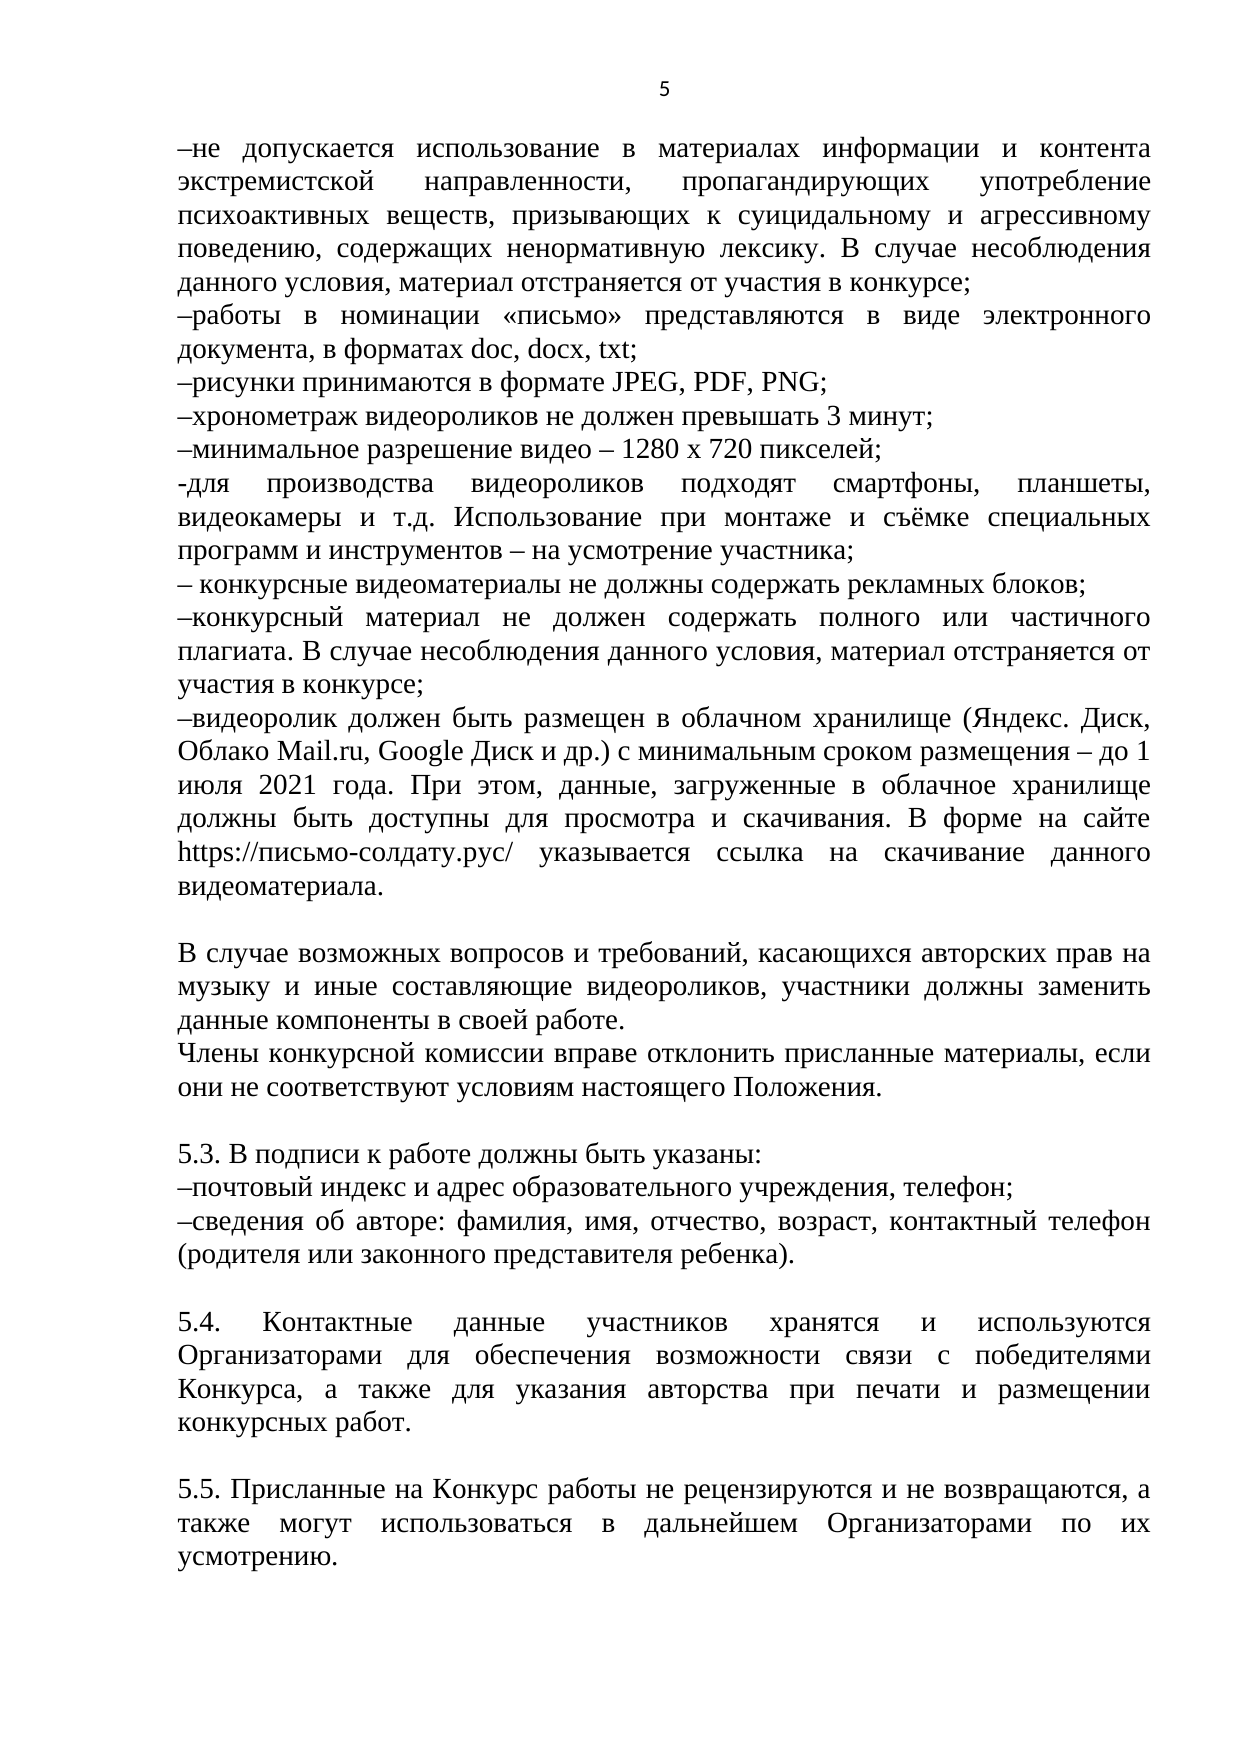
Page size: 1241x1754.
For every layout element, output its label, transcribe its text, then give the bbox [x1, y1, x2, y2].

text В случае возможных вопросов и требований, касающихся авторских прав на музыку и иные составляющие видеороликов, участники должны заменить данные компоненты в своей работе. [177, 935, 1152, 1035]
text –рисунки принимаются в формате JPEG, PDF, PNG; [177, 364, 1152, 398]
text –конкурсный материал не должен содержать полного или частичного плагиата. В случае несоблюдения данного условия, материал отстраняется от участия в конкурсе; [177, 599, 1152, 700]
text -для производства видеороликов подходят смартфоны, планшеты, видеокамеры и т.д. Использование при монтаже и съёмке специальных программ и инструментов – на усмотрение участника; [177, 465, 1152, 566]
text –не допускается использование в материалах информации и контента экстремистской направленности, пропагандирующих употребление психоактивных веществ, призывающих к суицидальному и агрессивному поведению, содержащих ненормативную лексику. В случае несоблюдения данного условия, материал отстраняется от участия в конкурсе; [177, 130, 1152, 297]
text –сведения об авторе: фамилия, имя, отчество, возраст, контактный телефон (родителя или законного представителя ребенка). [177, 1203, 1152, 1270]
text 5.4. Контактные данные участников хранятся и используются Организаторами для обеспечения возможности связи с победителями Конкурса, а также для указания авторства при печати и размещении конкурсных работ. [177, 1304, 1152, 1438]
text – конкурсные видеоматериалы не должны содержать рекламных блоков; [177, 566, 1152, 599]
text –хронометраж видеороликов не должен превышать 3 минут; [177, 398, 1152, 432]
text –видеоролик должен быть размещен в облачном хранилище (Яндекс. Диск, Облако Mail.ru, Google Диск и др.) с минимальным сроком размещения – до 1 июля 2021 года. При этом, данные, загруженные в облачное хранилище должны быть доступны для просмотра и скачивания. В форме на сайте https://письмо-солдату.рус/ указывается ссылка на скачивание данного видеоматериала. [177, 700, 1152, 901]
text 5.5. Присланные на Конкурс работы не рецензируются и не возвращаются, а также могут использоваться в дальнейшем Организаторами по их усмотрению. [177, 1471, 1152, 1572]
text Члены конкурсной комиссии вправе отклонить присланные материалы, если они не соответствуют условиям настоящего Положения. [177, 1035, 1152, 1102]
text –минимальное разрешение видео – 1280 x 720 пикселей; [177, 432, 1152, 465]
text –почтовый индекс и адрес образовательного учреждения, телефон; [177, 1169, 1152, 1203]
text –работы в номинации «письмо» представляются в виде электронного документа, в форматах doc, docx, txt; [177, 297, 1152, 364]
text 5.3. В подписи к работе должны быть указаны: [177, 1136, 1152, 1169]
